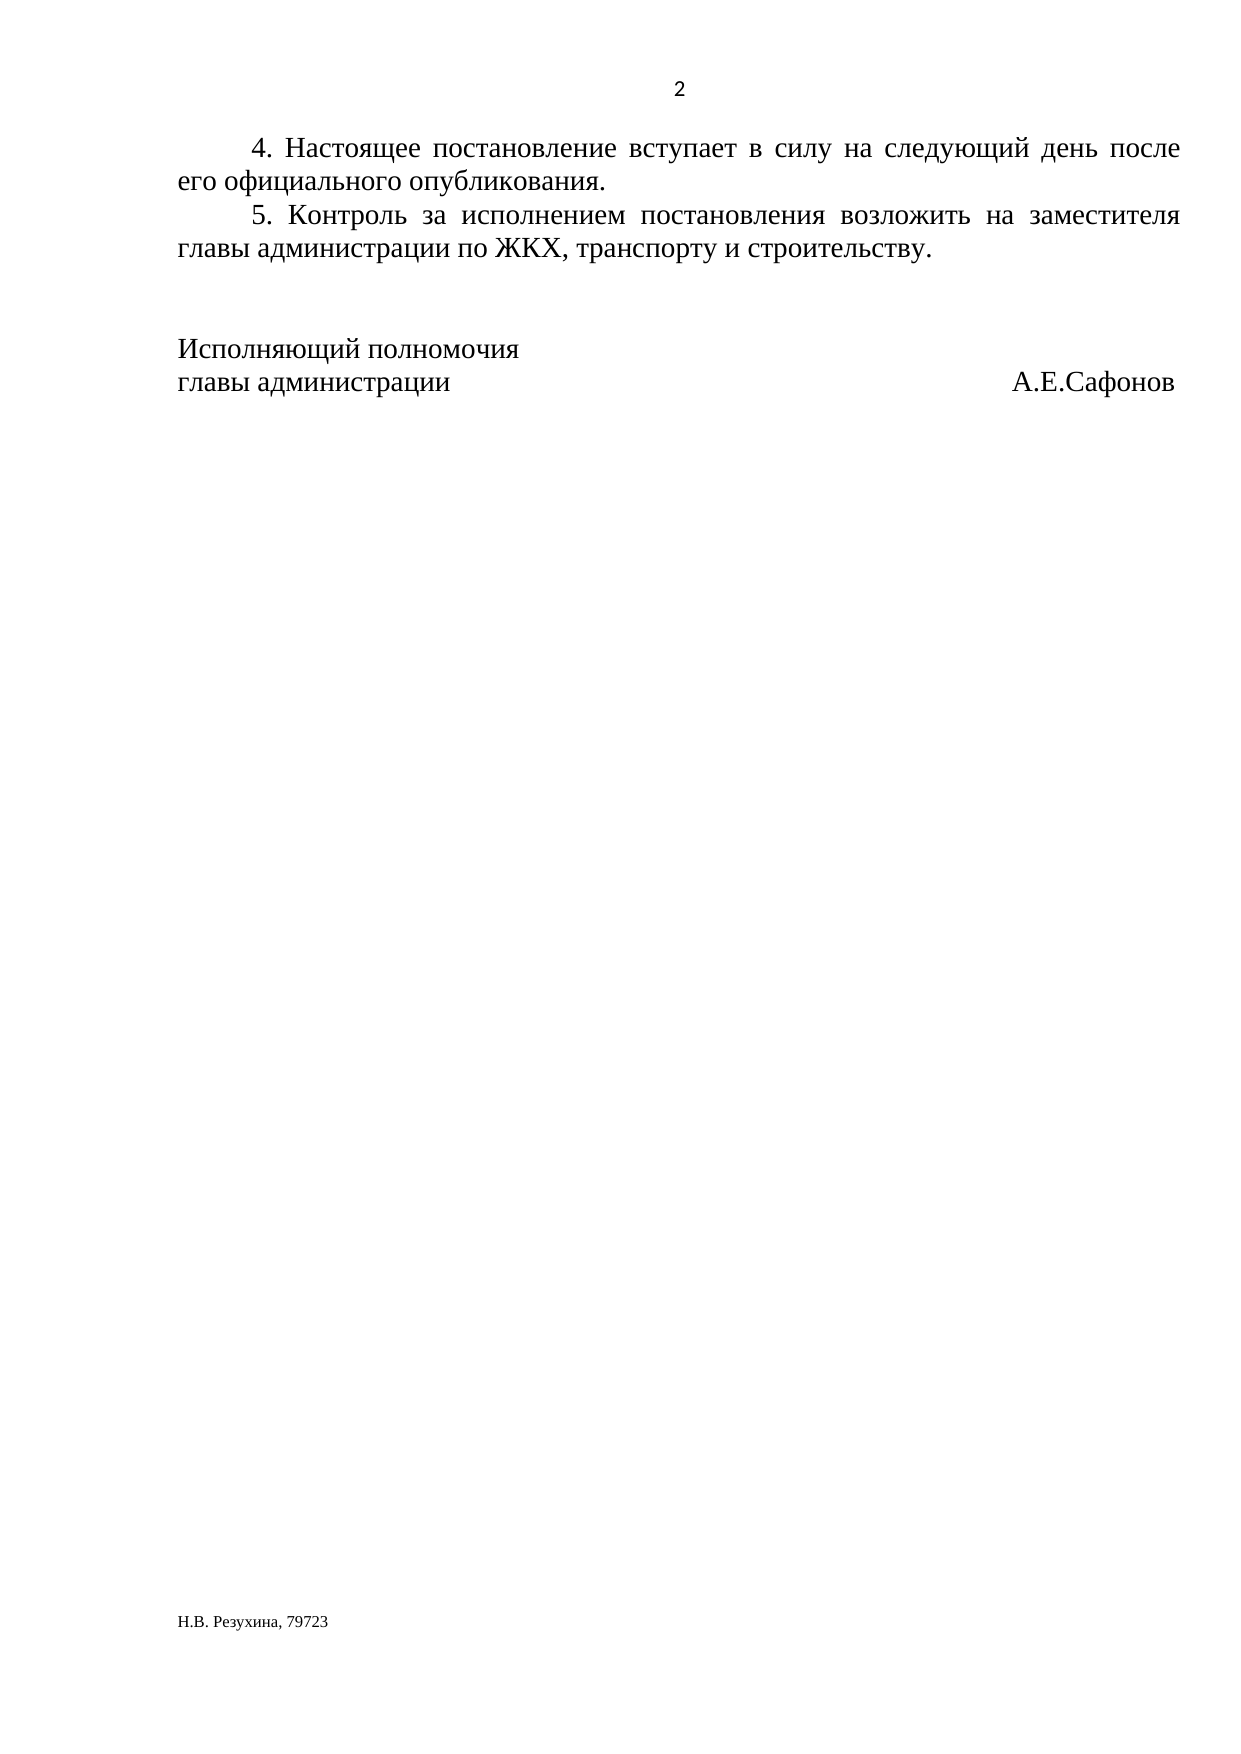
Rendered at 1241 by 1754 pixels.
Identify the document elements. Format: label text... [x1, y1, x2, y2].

text 4. Настоящее постановление вступает в силу на следующий день после его официального опубликования. [177, 130, 1181, 197]
text 5. Контроль за исполнением постановления возложить на заместителя главы администрации по ЖКХ, транспорту и строительству. [177, 197, 1181, 264]
text Исполняющий полномочия [177, 331, 1181, 364]
text Н.В. Резухина, 79723 [177, 1612, 1181, 1631]
text главы администрации А.Е.Сафонов [177, 364, 1181, 398]
